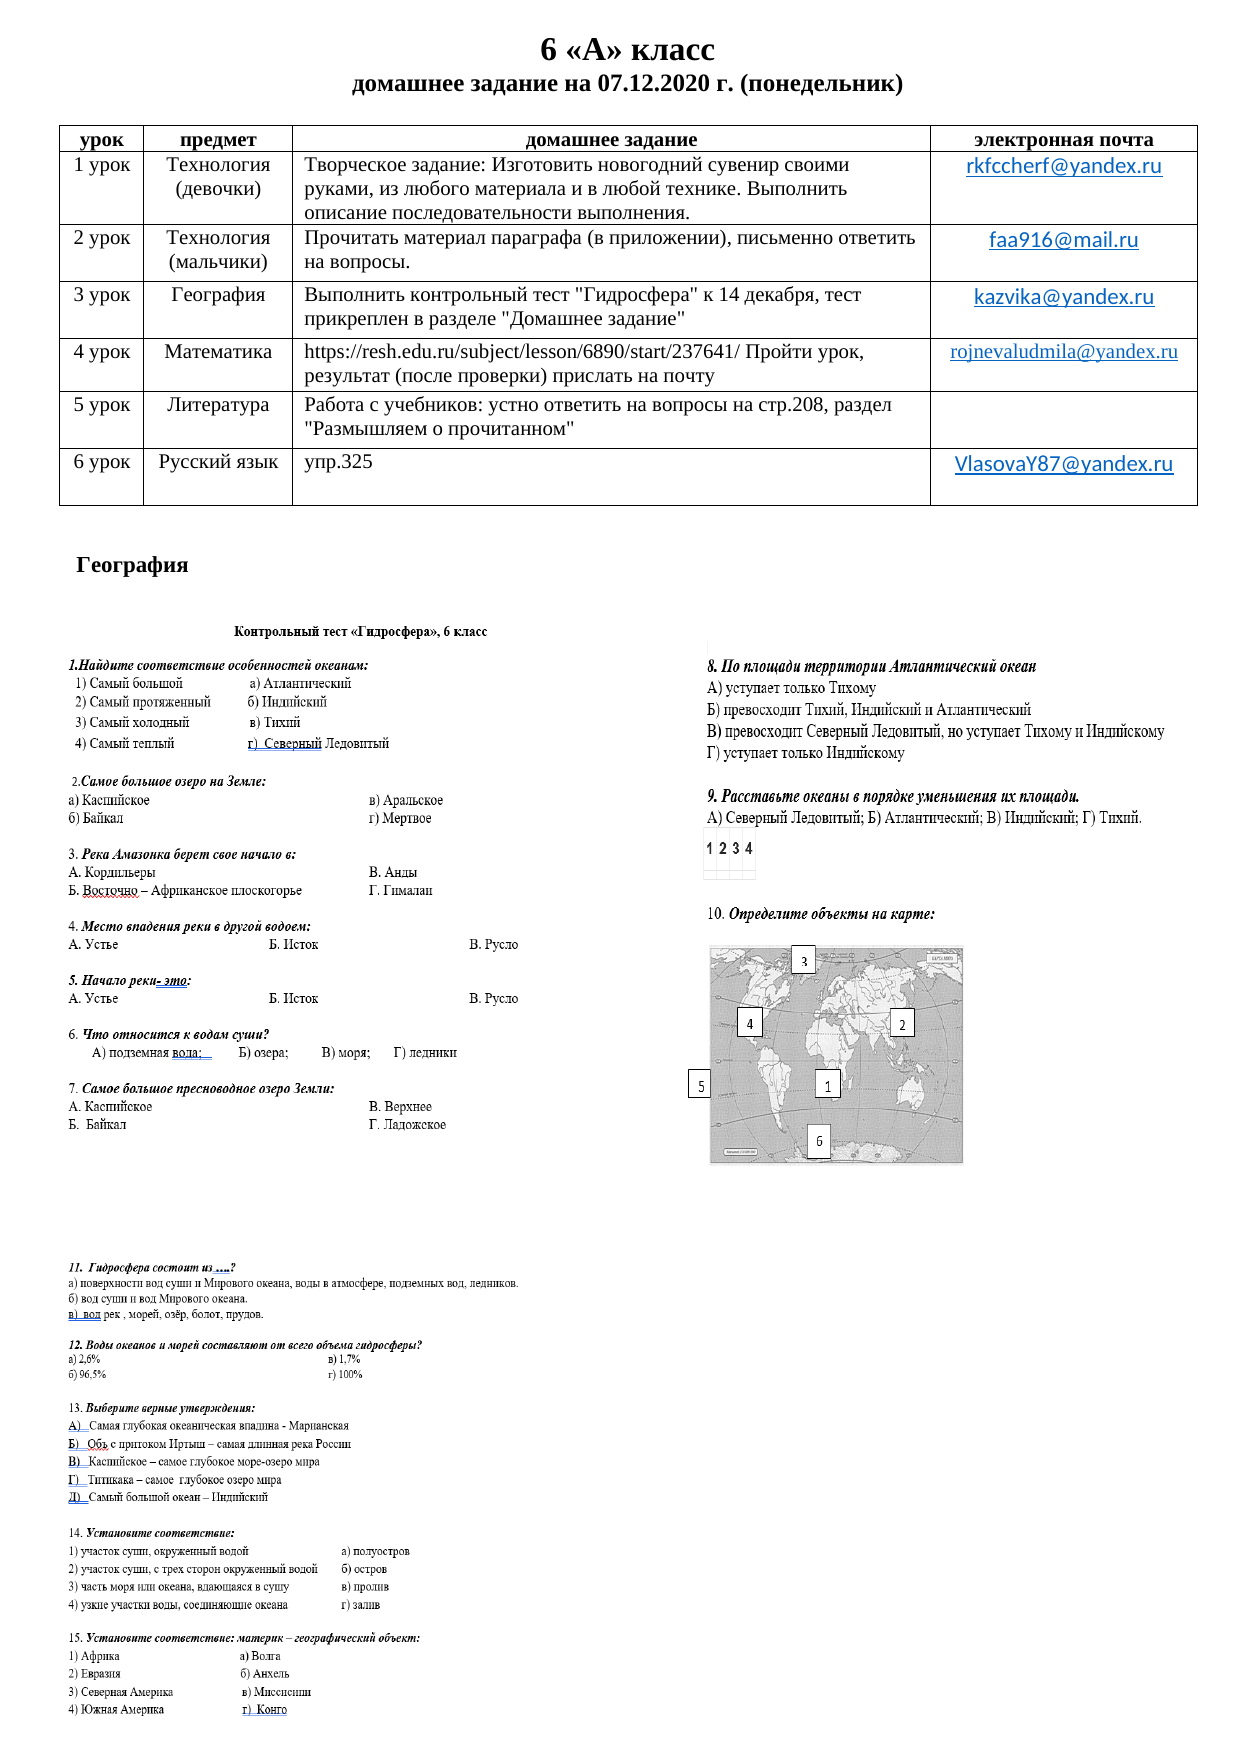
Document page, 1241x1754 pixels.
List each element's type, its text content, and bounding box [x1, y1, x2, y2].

table_cell Литература [144, 392, 292, 448]
table_cell [931, 392, 1197, 448]
table_cell faa916@mail.ru [931, 225, 1197, 281]
table_header домашнее задание [293, 126, 930, 151]
table_cell Работа с учебников: устно ответить на вопросы на стр.208, раздел "Размышляем о прочитанном" [293, 392, 930, 448]
table_cell kazvika@yandex.ru [931, 282, 1197, 338]
table_cell Творческое задание: Изготовить новогодний сувенир своими руками, из любого материала и в любой технике. Выполнить описание последовательности выполнения. [293, 152, 930, 224]
table_cell 5 урок [60, 392, 143, 448]
table_cell Технология (мальчики) [144, 225, 292, 281]
table_cell 3 урок [60, 282, 143, 338]
table_cell упр.325 [293, 449, 930, 505]
table_cell https://resh.edu.ru/subject/lesson/6890/start/237641/ Пройти урок, результат (после проверки) прислать на почту [293, 339, 930, 391]
picture [59, 1250, 532, 1728]
table_cell География [144, 282, 292, 338]
table_cell rojnevaludmila@yandex.ru [931, 339, 1197, 391]
table_cell Прочитать материал параграфа (в приложении), письменно ответить на вопросы. [293, 225, 930, 281]
table_cell 1 урок [60, 152, 143, 224]
picture [681, 641, 1171, 1187]
table_cell 4 урок [60, 339, 143, 391]
table_cell 2 урок [60, 225, 143, 281]
table_cell 6 урок [60, 449, 143, 505]
table_cell Русский язык [144, 449, 292, 505]
table_header электронная почта [931, 126, 1197, 151]
table_header предмет [144, 126, 292, 151]
text домашнее задание на 07.12.2020 г. (понедельник) [59, 68, 1196, 97]
table_cell Выполнить контрольный тест "Гидросфера" к 14 декабря, тест прикреплен в разделе "Домашнее задание" [293, 282, 930, 338]
table_cell rkfccherf@yandex.ru [931, 152, 1197, 224]
table_header урок [60, 126, 143, 151]
picture [58, 597, 532, 1153]
text География [59, 551, 1196, 578]
table_cell Технология (девочки) [144, 152, 292, 224]
text 6 «А» класс [59, 29, 1196, 68]
table_cell Математика [144, 339, 292, 391]
table_cell VlasovaY87@yandex.ru [931, 449, 1197, 505]
